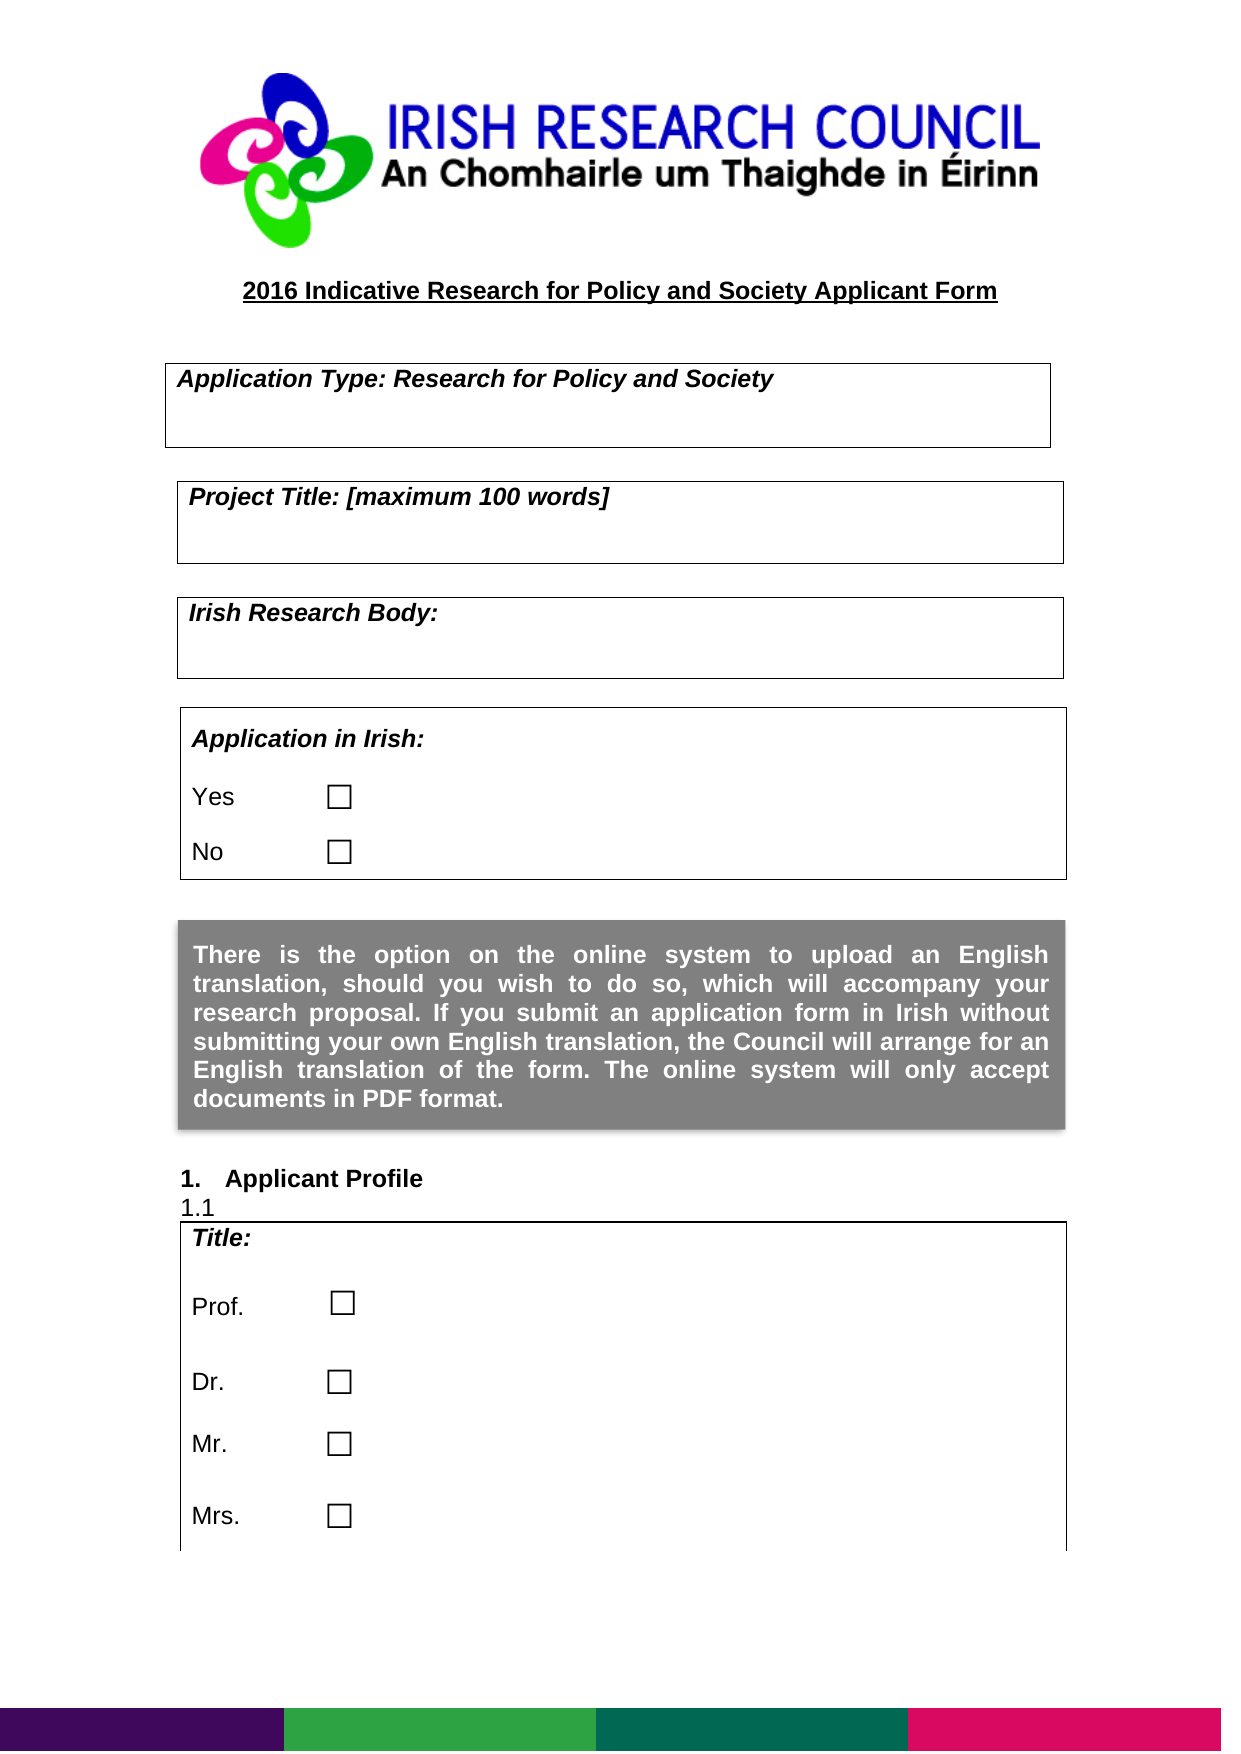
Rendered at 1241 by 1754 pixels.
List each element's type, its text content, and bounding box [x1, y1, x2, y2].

picture [200, 73, 1040, 248]
table_cell Mr. [181, 1408, 313, 1479]
table_cell Mrs. [181, 1480, 313, 1551]
table_cell Dr. [181, 1354, 313, 1408]
table_cell No [181, 824, 313, 879]
table_cell Yes [181, 770, 313, 823]
text 1.1 [165, 1193, 1075, 1221]
list Applicant Profile [180, 1164, 1075, 1193]
table_header Application in Irish: [181, 708, 1066, 769]
table_header Irish Research Body: [178, 598, 1063, 678]
table_header Title: Prof. [181, 1223, 1066, 1354]
table_header Project Title: [maximum 100 words] [178, 482, 1063, 562]
table_header Application Type: Research for Policy and Society [166, 364, 1050, 447]
